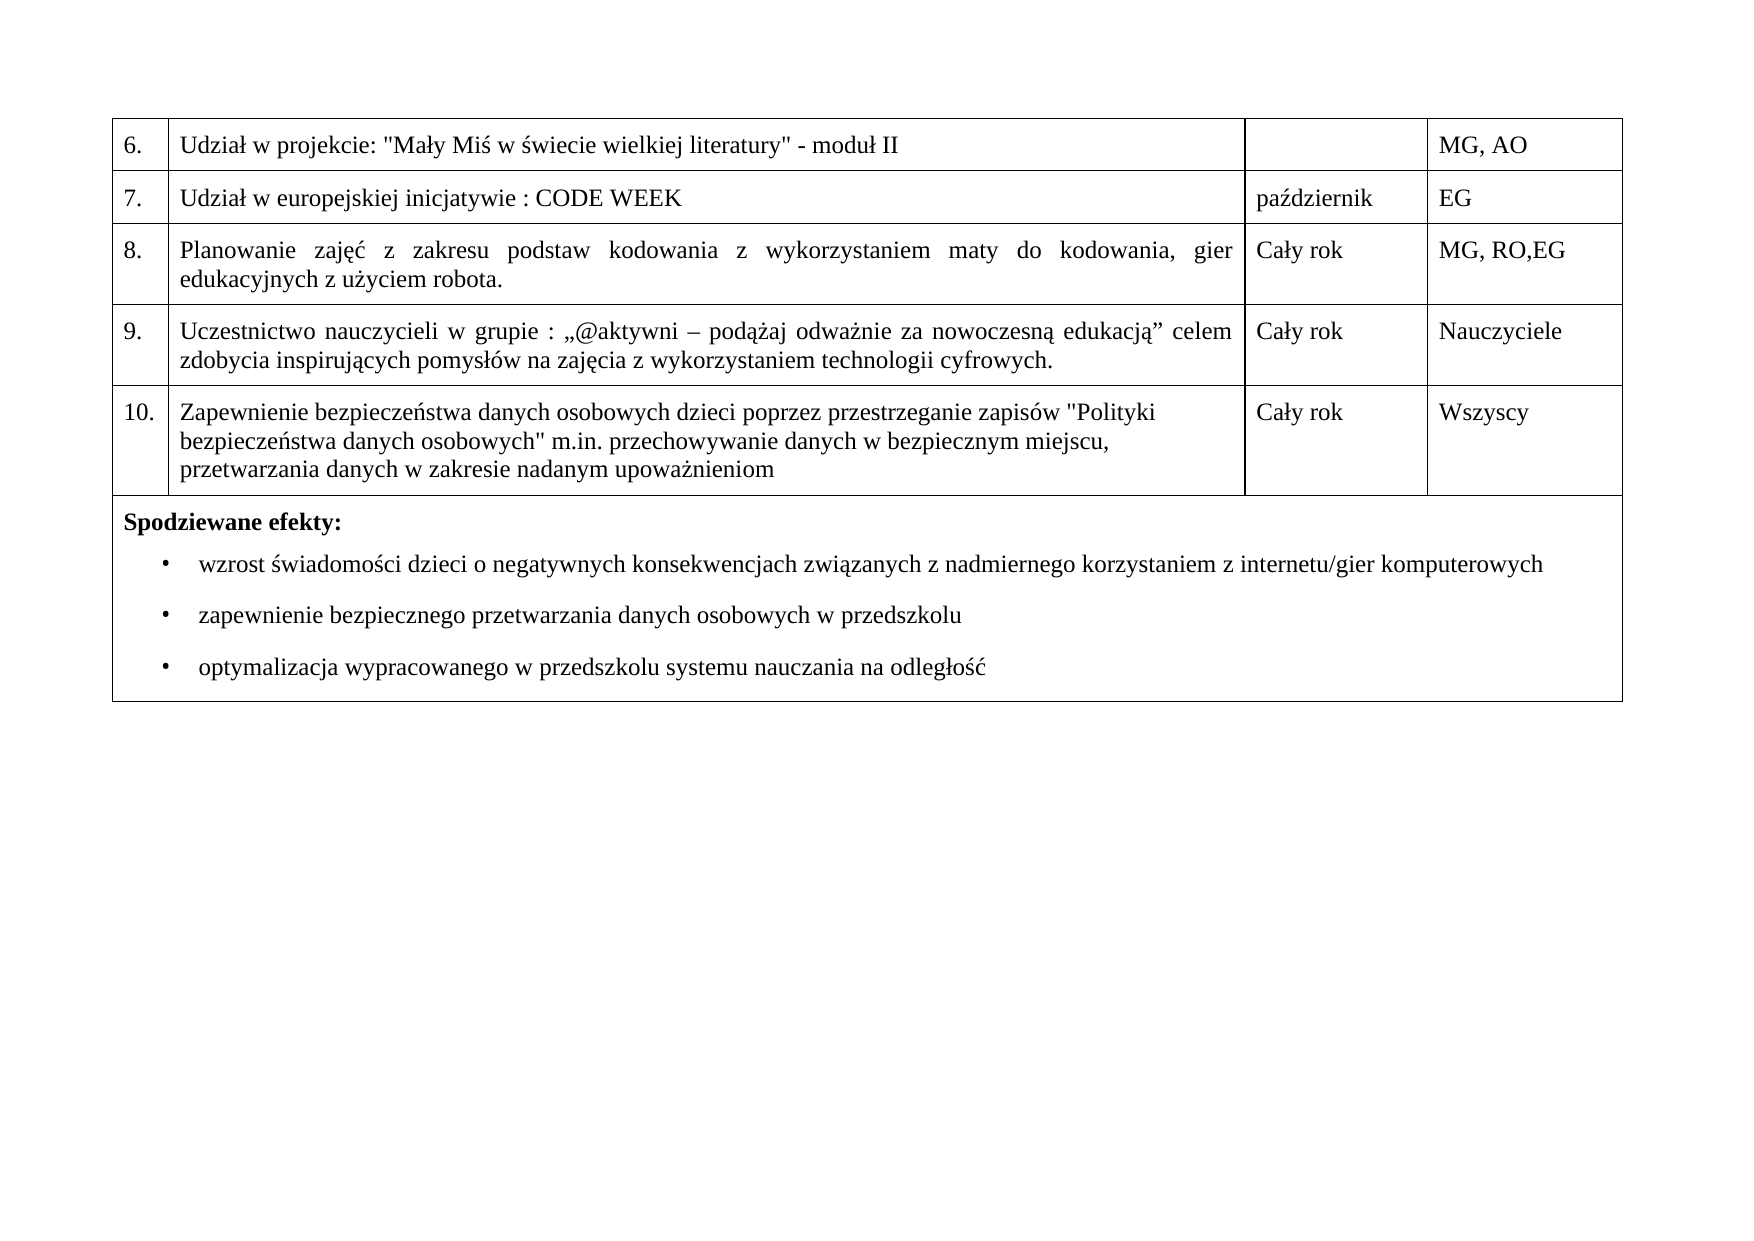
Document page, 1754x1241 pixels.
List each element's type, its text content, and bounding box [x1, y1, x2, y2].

table_cell Cały rok [1246, 386, 1427, 494]
table_cell 7. [113, 171, 168, 223]
table_cell [1246, 119, 1427, 170]
table_cell EG [1428, 171, 1622, 223]
table_cell Nauczyciele [1428, 305, 1622, 385]
table_cell 6. [113, 119, 168, 170]
table_cell Cały rok [1246, 224, 1427, 304]
table_cell 9. [113, 305, 168, 385]
table_cell Uczestnictwo nauczycieli w grupie : „@aktywni – podążaj odważnie za nowoczesną edukacją” celem zdobycia inspirujących pomysłów na zajęcia z wykorzystaniem technologii cyfrowych. [169, 305, 1244, 385]
table_cell MG, RO,EG [1428, 224, 1622, 304]
table_cell Spodziewane efekty: wzrost świadomości dzieci o negatywnych konsekwencjach związanych z nadmiernego korzystaniem z internetu/gier komputerowych zapewnienie bezpiecznego przetwarzania danych osobowych w przedszkolu optymalizacja wypracowanego w przedszkolu systemu nauczania na odległość [113, 496, 1622, 701]
table_cell Planowanie zajęć z zakresu podstaw kodowania z wykorzystaniem maty do kodowania, gier edukacyjnych z użyciem robota. [169, 224, 1244, 304]
table_cell MG, AO [1428, 119, 1622, 170]
table_cell Wszyscy [1428, 386, 1622, 494]
table_cell Zapewnienie bezpieczeństwa danych osobowych dzieci poprzez przestrzeganie zapisów "Polityki bezpieczeństwa danych osobowych" m.in. przechowywanie danych w bezpiecznym miejscu, przetwarzania danych w zakresie nadanym upoważnieniom [169, 386, 1244, 494]
table_cell Udział w projekcie: "Mały Miś w świecie wielkiej literatury" - moduł II [169, 119, 1244, 170]
table_cell Udział w europejskiej inicjatywie : CODE WEEK [169, 171, 1244, 223]
table_cell 10. [113, 386, 168, 494]
table_cell 8. [113, 224, 168, 304]
table_cell październik [1246, 171, 1427, 223]
table_cell Cały rok [1246, 305, 1427, 385]
